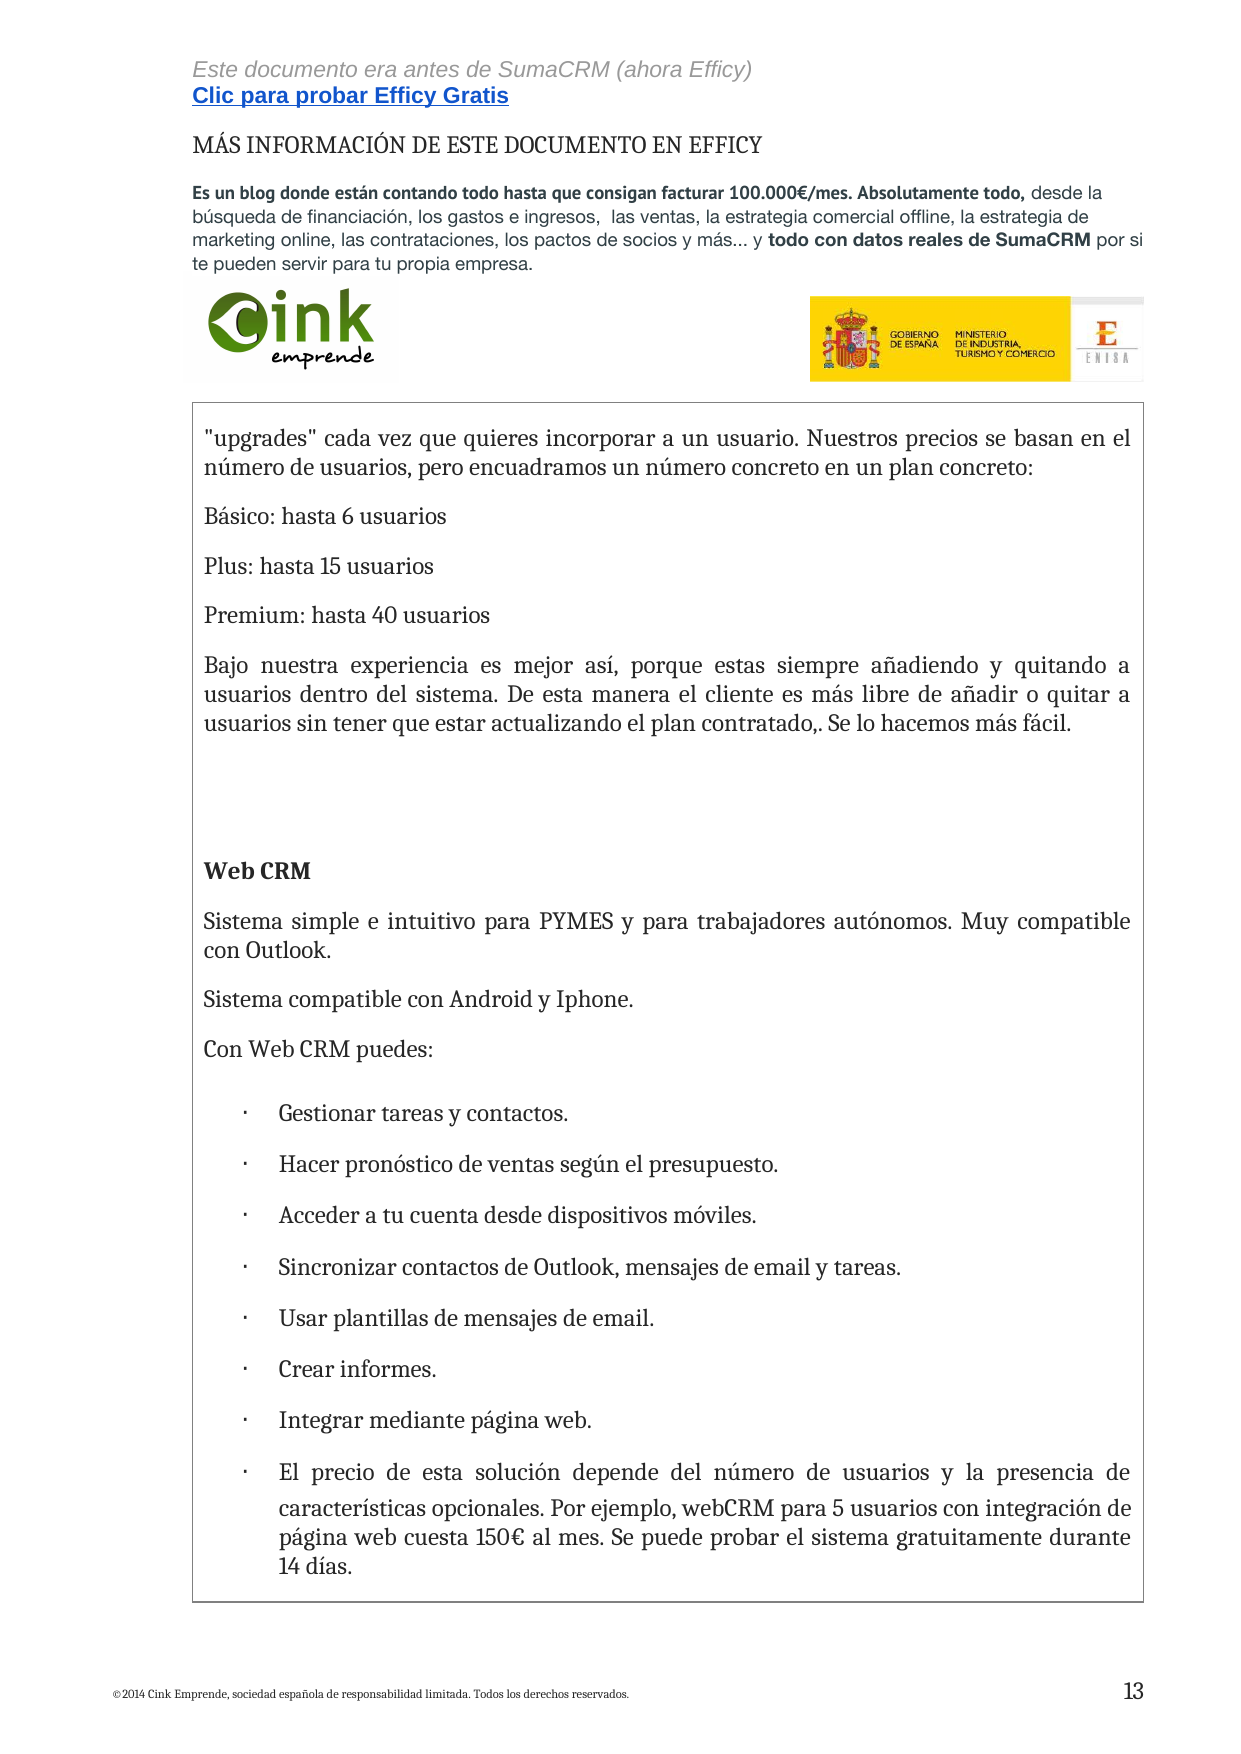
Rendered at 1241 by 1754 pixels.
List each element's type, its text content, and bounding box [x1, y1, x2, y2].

picture [183, 271, 399, 383]
picture [810, 296, 1144, 382]
